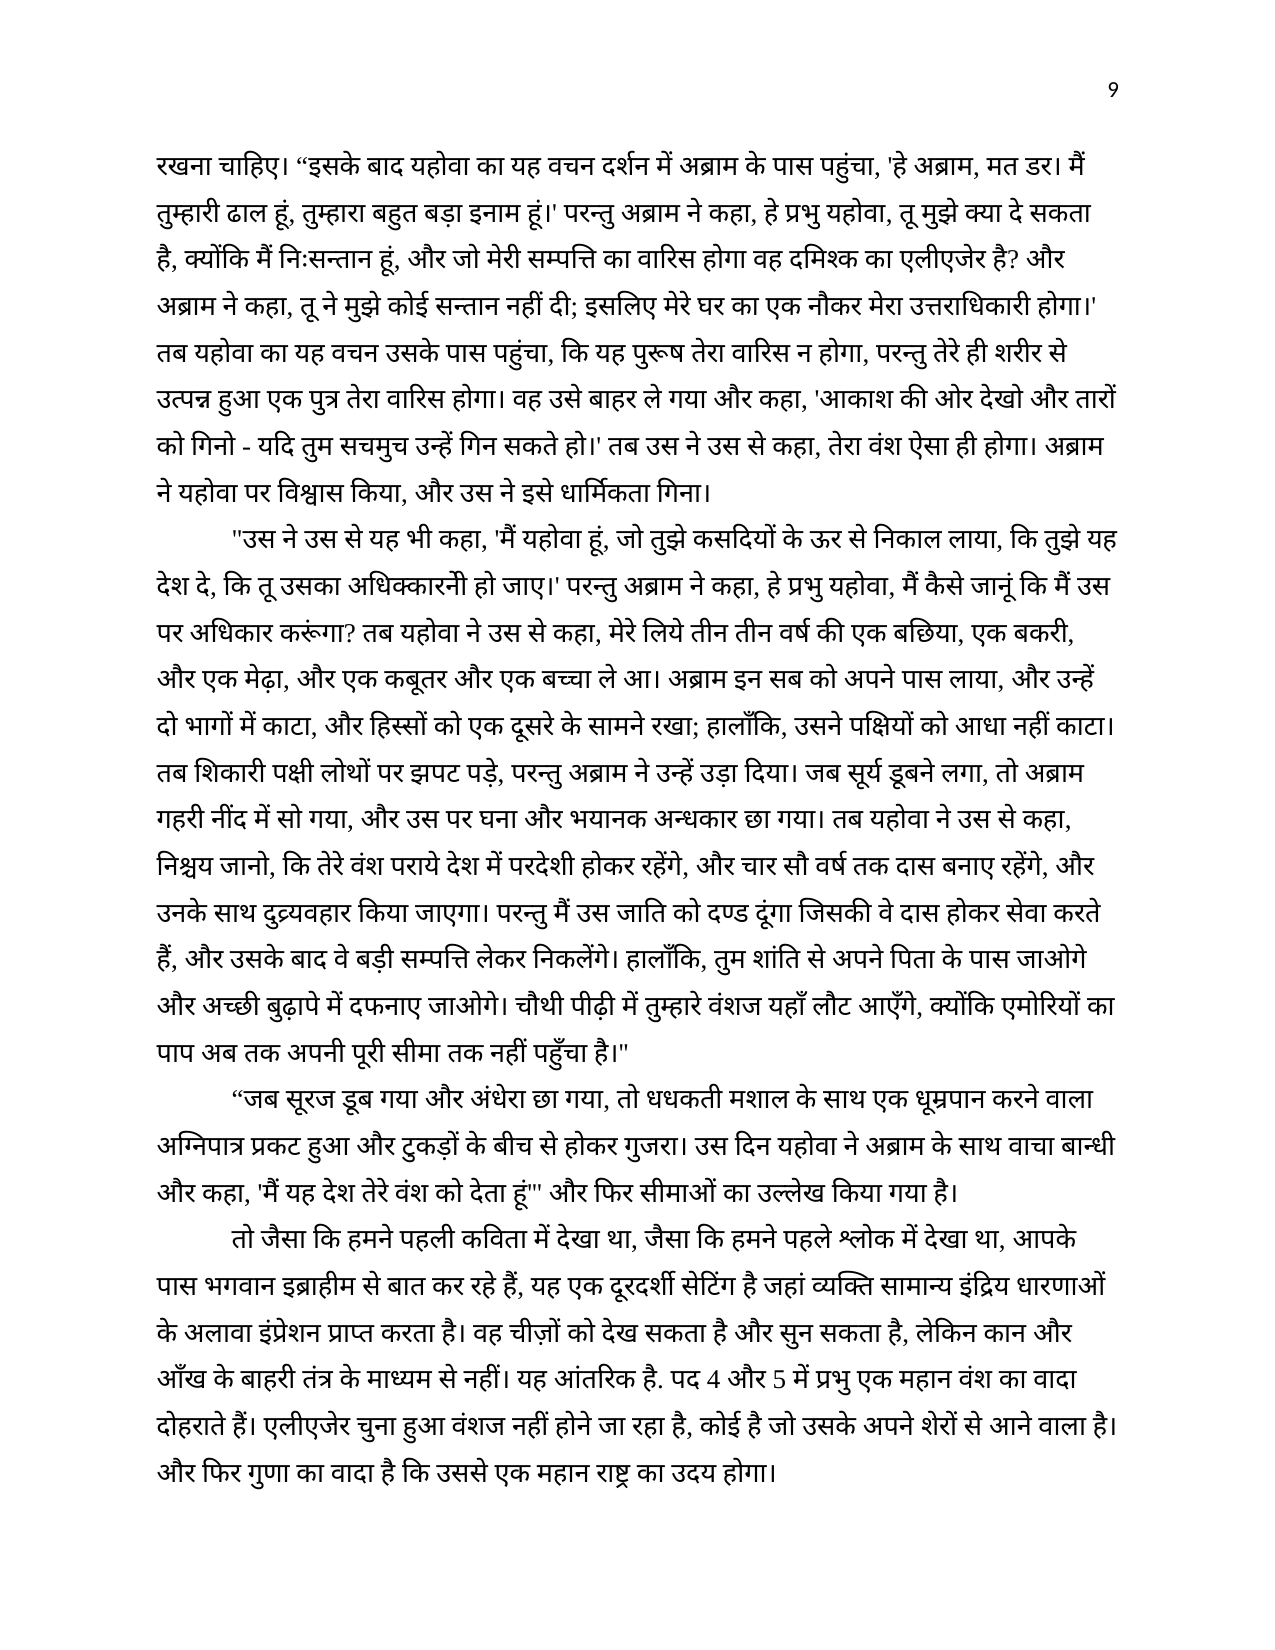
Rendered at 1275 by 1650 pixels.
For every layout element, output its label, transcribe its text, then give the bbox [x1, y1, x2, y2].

text “जब सूरज डूब गया और अंधेरा छा गया, तो धधकती मशाल के साथ एक धूम्रपान करने वाला अग्निपात्र प्रकट हुआ और टुकड़ों के बीच से होकर गुजरा। उस दिन यहोवा ने अब्राम के साथ वाचा बान्धी और कहा, 'मैं यह देश तेरे वंश को देता हूं''' और फिर सीमाओं का उल्लेख किया गया है। [156, 1083, 1118, 1208]
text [156, 150, 1118, 508]
text तो जैसा कि हमने पहली कविता में देखा था, जैसा कि हमने पहले श्लोक में देखा था, आपके पास भगवान इब्राहीम से बात कर रहे हैं, यह एक दूरदर्शी सेटिंग है जहां व्यक्ति सामान्य इंद्रिय धारणाओं के अलावा इंप्रेशन प्राप्त करता है। वह चीज़ों को देख सकता है और सुन सकता है, लेकिन कान और आँख के बाहरी तंत्र के माध्यम से नहीं। यह आंतरिक है. पद 4 और 5 में प्रभु एक महान वंश का वादा दोहराते हैं। एलीएजेर चुना हुआ वंशज नहीं होने जा रहा है, कोई है जो उसके अपने शेरों से आने वाला है। और फिर गुणा का वादा है कि उससे एक महान राष्ट्र का उदय होगा। [156, 1223, 1118, 1488]
text "उस ने उस से यह भी कहा, 'मैं यहोवा हूं, जो तुझे कसदियों के ऊर से निकाल लाया, कि तुझे यह देश दे, कि तू उसका अधिक्कारनेी हो जाए।' परन्तु अब्राम ने कहा, हे प्रभु यहोवा, मैं कैसे जानूं कि मैं उस पर अधिकार करूंगा? तब यहोवा ने उस से कहा, मेरे लिये तीन तीन वर्ष की एक बछिया, एक बकरी, और एक मेढ़ा, और एक कबूतर और एक बच्चा ले आ। अब्राम इन सब को अपने पास लाया, और उन्हें दो भागों में काटा, और हिस्सों को एक दूसरे के सामने रखा; हालाँकि, उसने पक्षियों को आधा नहीं काटा। तब शिकारी पक्षी लोथों पर झपट पड़े, परन्तु अब्राम ने उन्हें उड़ा दिया। जब सूर्य डूबने लगा, तो अब्राम गहरी नींद में सो गया, और उस पर घना और भयानक अन्धकार छा गया। तब यहोवा ने उस से कहा, निश्चय जानो, कि तेरे वंश पराये देश में परदेशी होकर रहेंगे, और चार सौ वर्ष तक दास बनाए रहेंगे, और उनके साथ दुव्र्यवहार किया जाएगा। परन्तु मैं उस जाति को दण्ड दूंगा जिसकी वे दास होकर सेवा करते हैं, और उसके बाद वे बड़ी सम्पत्ति लेकर निकलेंगे। हालाँकि, तुम शांति से अपने पिता के पास जाओगे और अच्छी बुढ़ापे में दफनाए जाओगे। चौथी पीढ़ी में तुम्हारे वंशज यहाँ लौट आएँगे, क्योंकि एमोरियों का पाप अब तक अपनी पूरी सीमा तक नहीं पहुँचा है।'' [156, 523, 1118, 1068]
